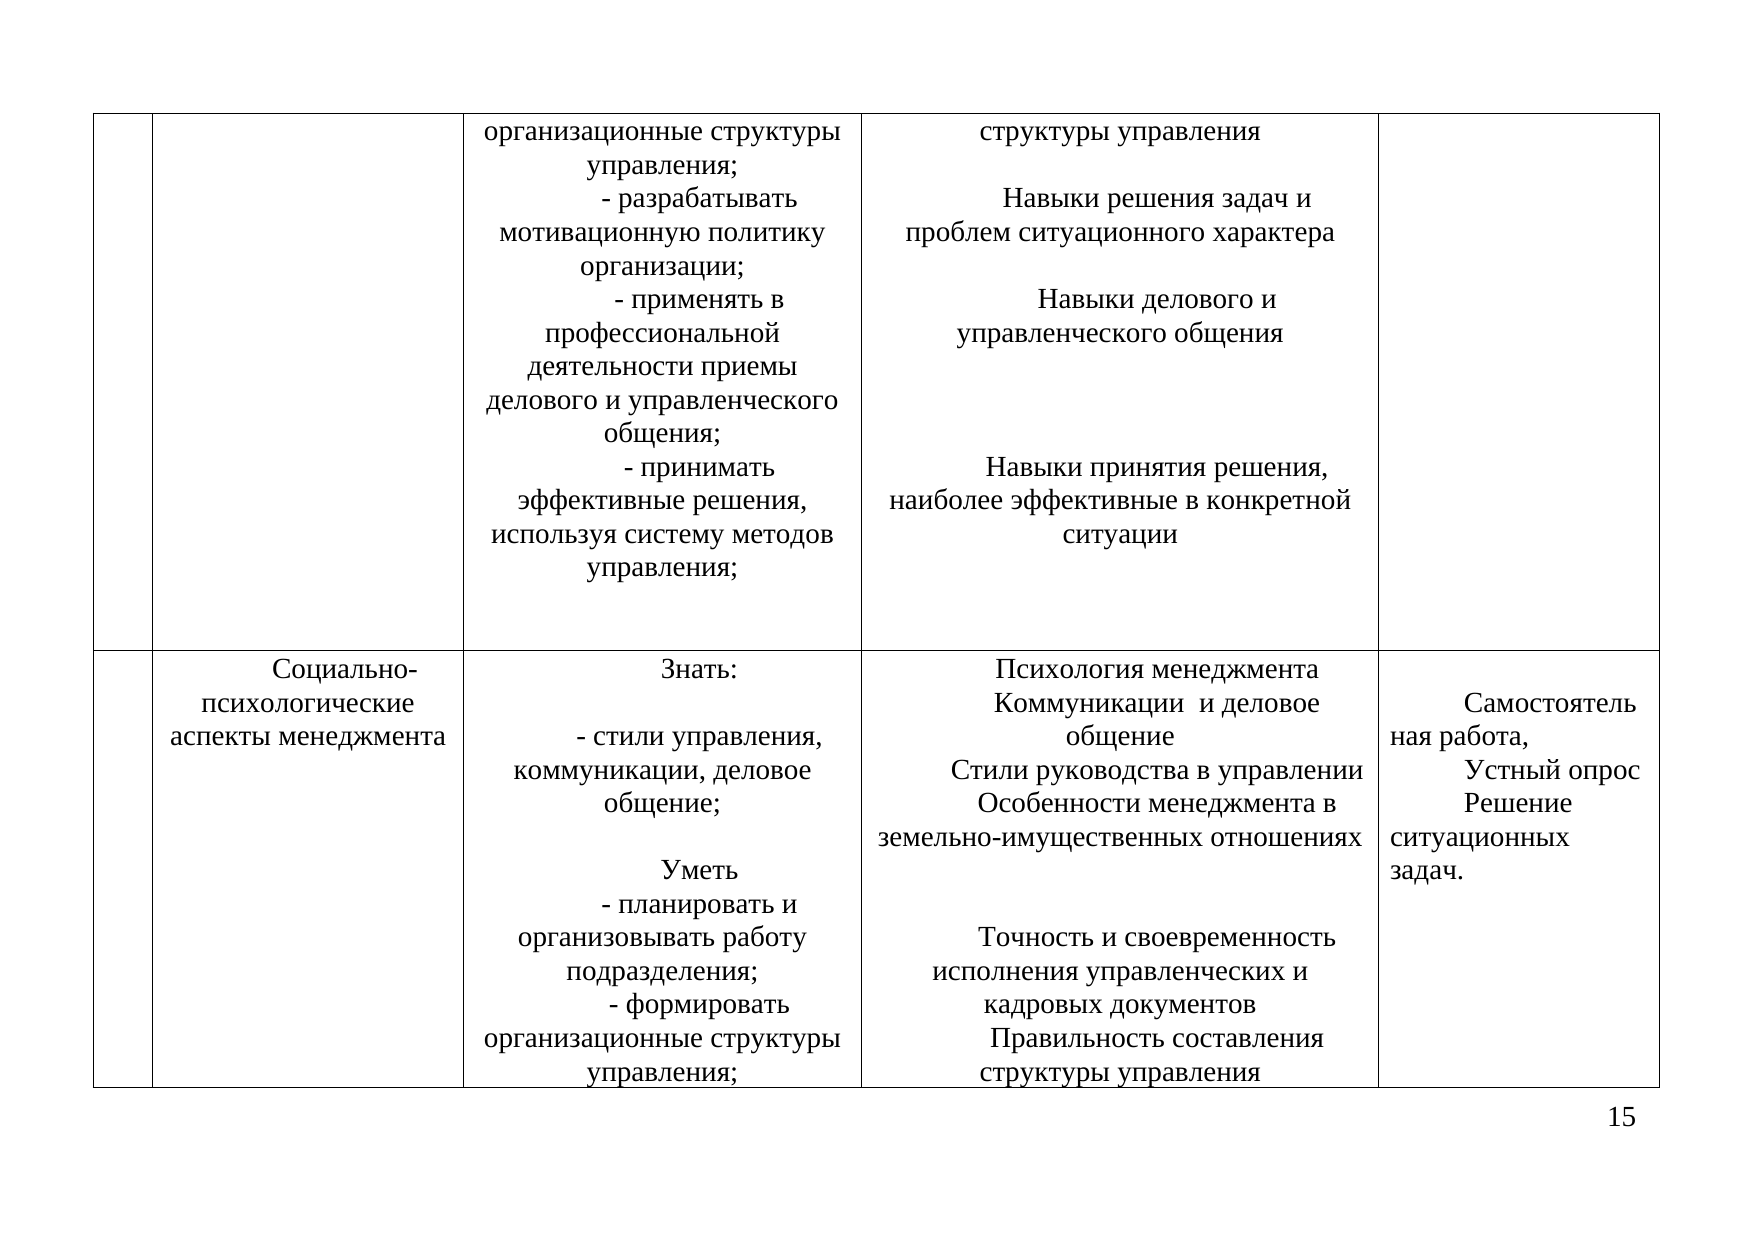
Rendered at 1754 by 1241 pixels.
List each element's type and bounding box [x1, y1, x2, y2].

table_cell [862, 114, 1378, 650]
table_cell [1379, 114, 1659, 650]
table_cell [1379, 651, 1659, 1087]
table_cell [94, 114, 152, 650]
table_cell [153, 114, 463, 650]
table_cell [464, 114, 861, 650]
table_cell [153, 651, 463, 1087]
table_cell [464, 651, 861, 1087]
table_cell [862, 651, 1378, 1087]
table_cell [94, 651, 152, 1087]
